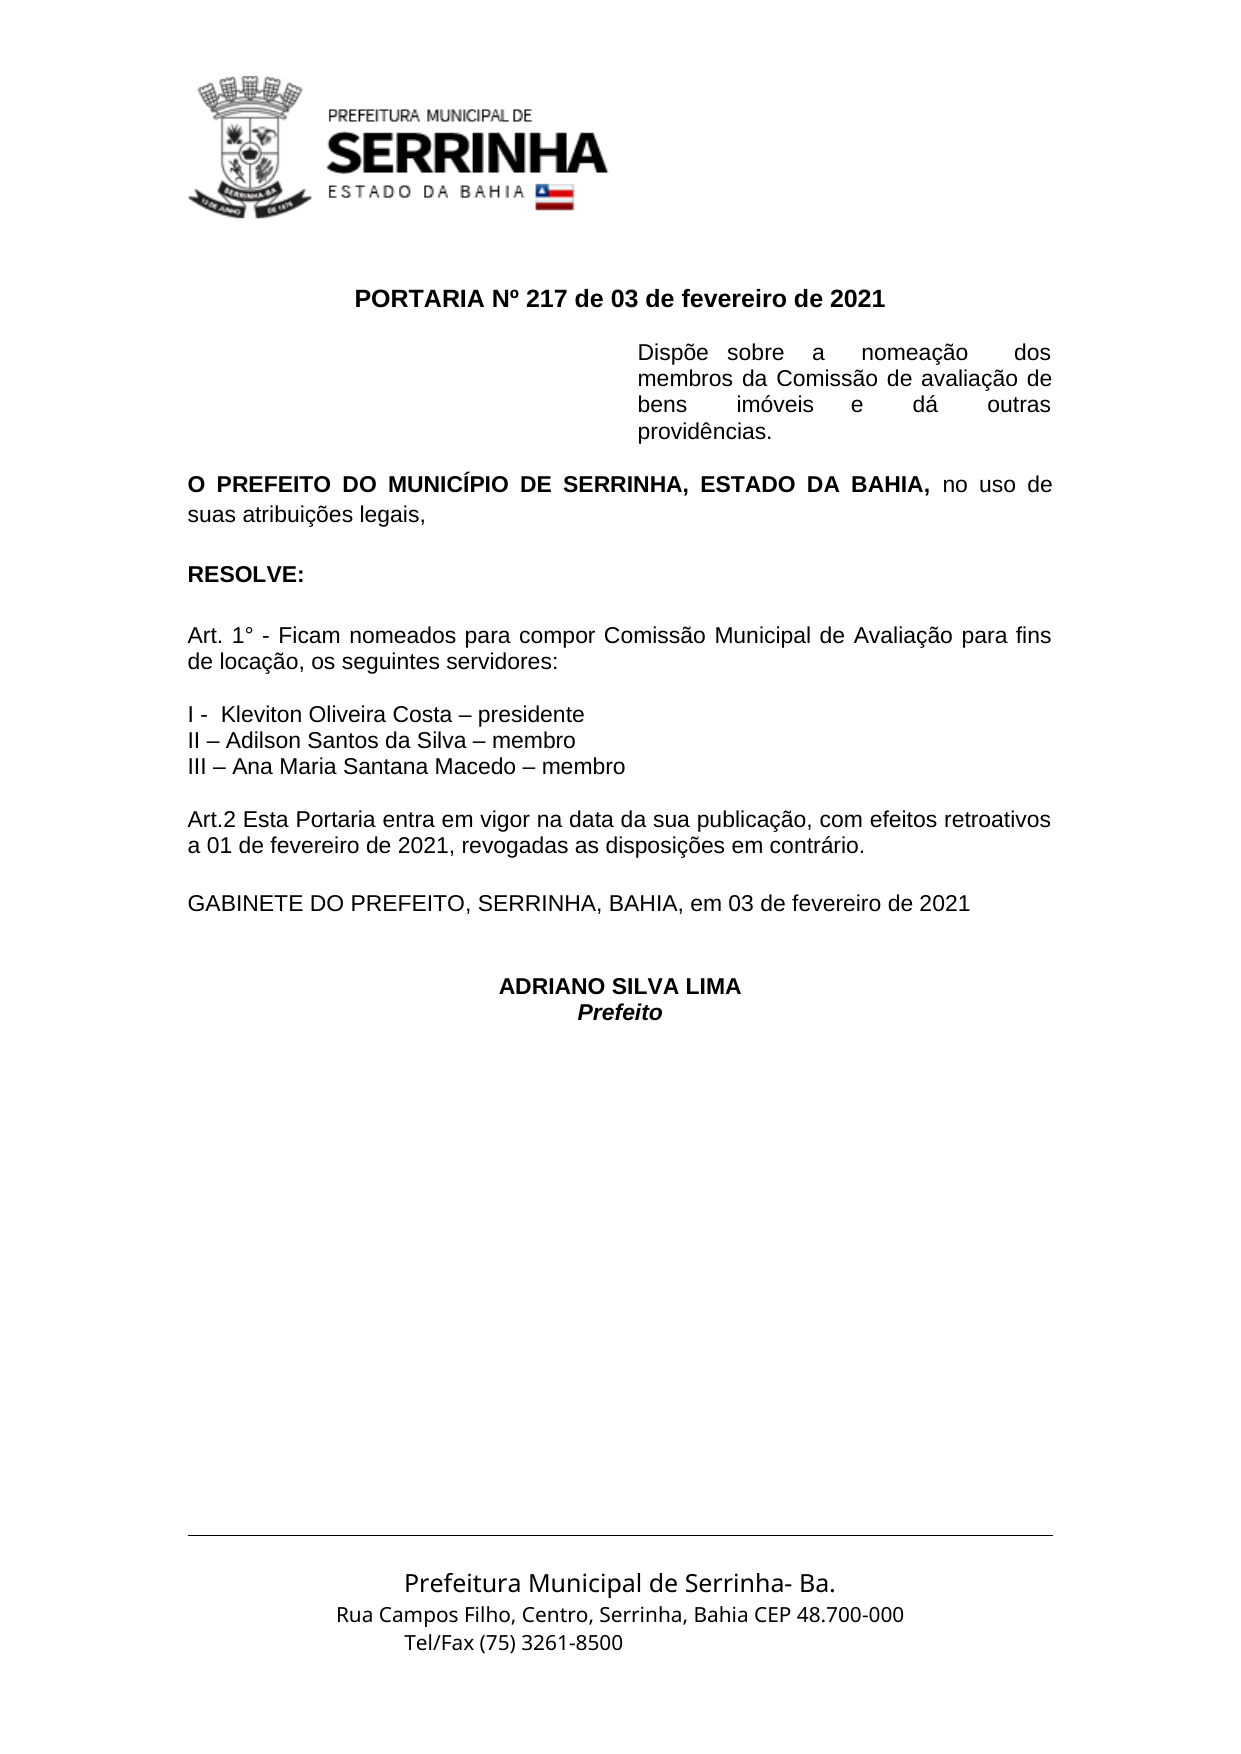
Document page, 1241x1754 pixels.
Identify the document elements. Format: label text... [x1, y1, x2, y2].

text II – Adilson Santos da Silva – membro [187, 727, 1053, 753]
text Prefeito [187, 999, 1053, 1026]
picture [187, 73, 609, 222]
text I - Kleviton Oliveira Costa – presidente [187, 701, 1053, 727]
text RESOLVE: [187, 561, 1053, 587]
text GABINETE DO PREFEITO, SERRINHA, BAHIA, em 03 de fevereiro de 2021 [187, 890, 1053, 916]
text O PREFEITO DO MUNICÍPIO DE SERRINHA, ESTADO DA BAHIA, no uso de suas atribuições legais, [187, 471, 1053, 527]
text Dispõe sobre a nomeação dos membros da Comissão de avaliação de bens imóveis e dá outras providências. [637, 339, 1053, 444]
text PORTARIA Nº 217 de 03 de fevereiro de 2021 [187, 284, 1053, 312]
text ADRIANO SILVA LIMA [187, 973, 1053, 999]
text III – Ana Maria Santana Macedo – membro [187, 753, 1053, 780]
text Art. 1° - Ficam nomeados para compor Comissão Municipal de Avaliação para fins de locação, os seguintes servidores: [187, 622, 1053, 674]
text Art.2 Esta Portaria entra em vigor na data da sua publicação, com efeitos retroativos a 01 de fevereiro de 2021, revogadas as disposições em contrário. [187, 806, 1053, 859]
